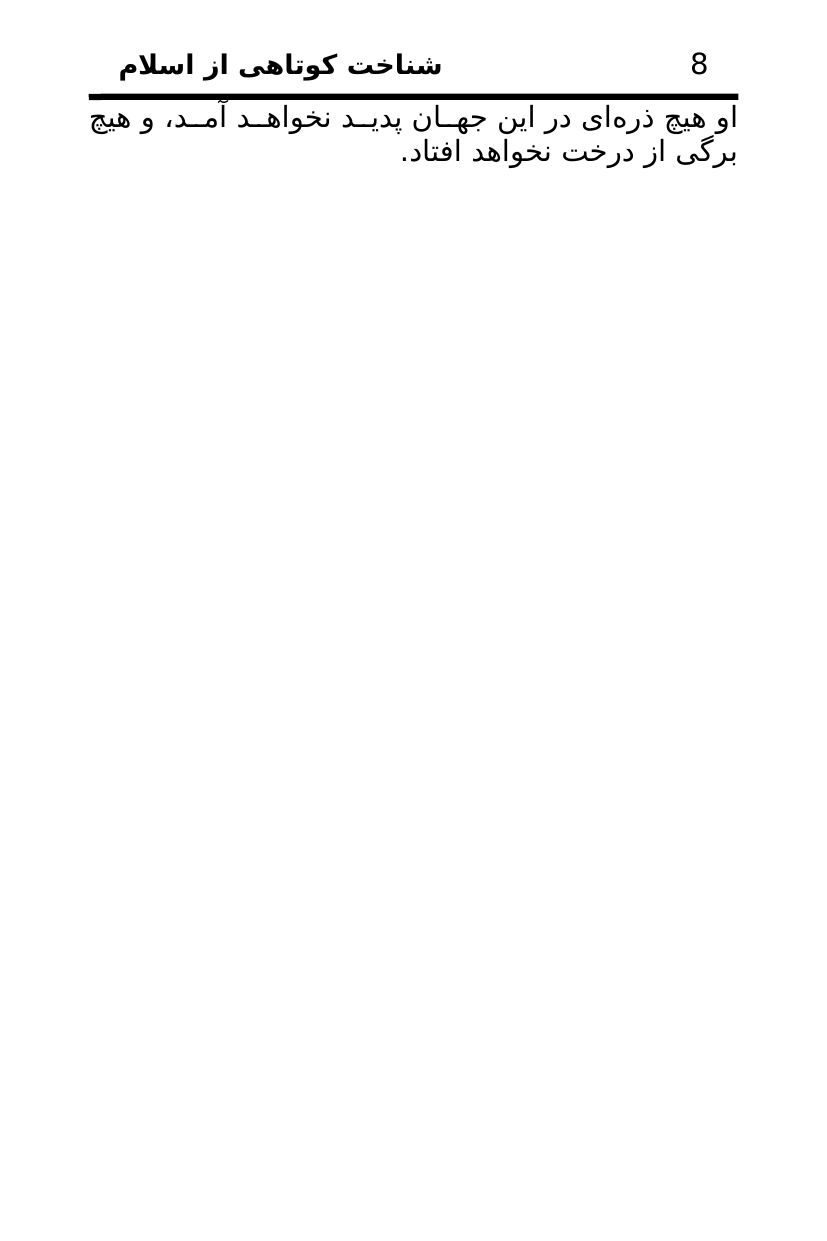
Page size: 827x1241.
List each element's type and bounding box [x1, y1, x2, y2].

text [89, 100, 738, 168]
